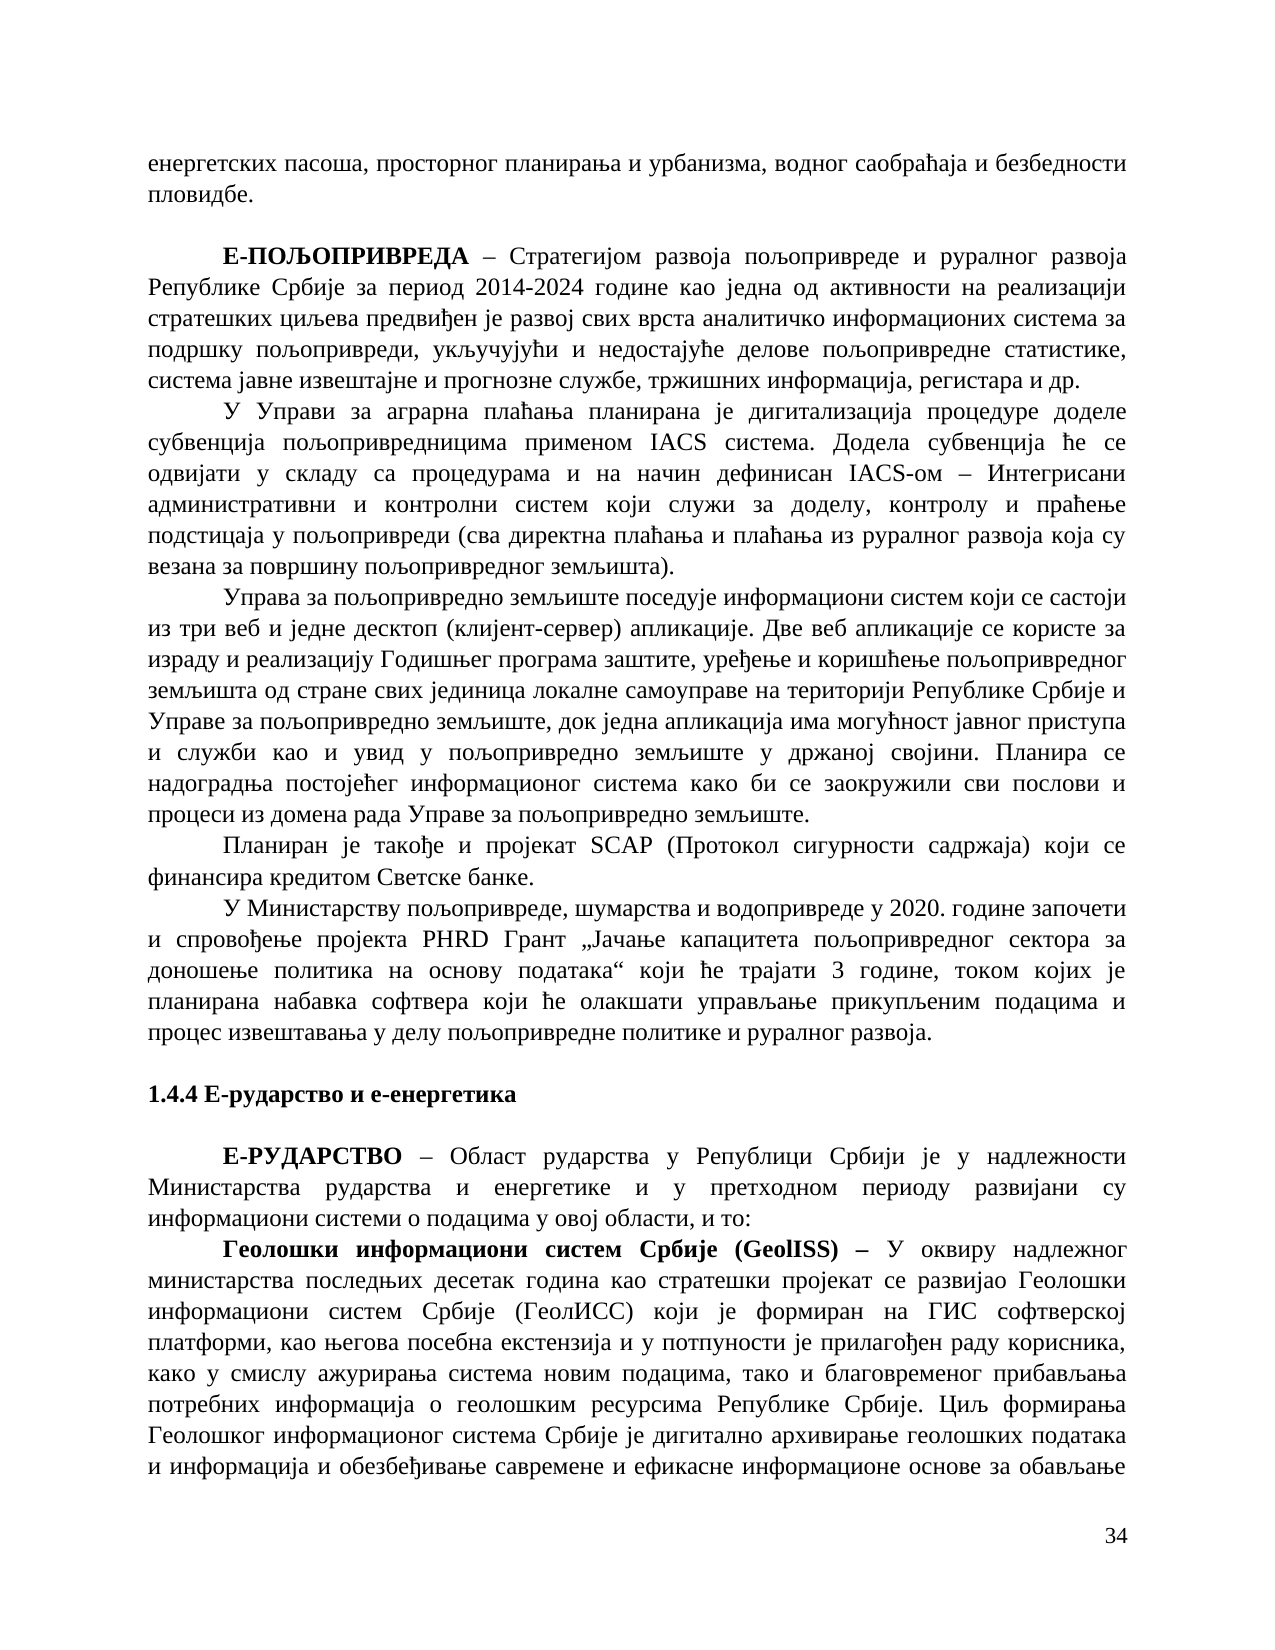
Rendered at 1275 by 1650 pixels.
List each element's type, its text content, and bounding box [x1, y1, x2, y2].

text У Управи за аграрна плаћања планирана је дигитализација процедуре доделе субвенција пољопривредницима применом IACS система. Додела субвенција ће се одвијати у складу са процедурама и на начин дефинисан IACS-ом – Интегрисани административни и контролни систем који служи за доделу, контролу и праћење подстицаја у пољопривреди (сва директна плаћања и плаћања из руралног развоја која су везана за површину пољопривредног земљишта). [148, 396, 1127, 580]
text Планиран је такође и пројекат SCAP (Протокол сигурности садржаја) који се финансира кредитом Светске банке. [148, 831, 1127, 890]
text У Министарству пољопривреде, шумарства и водопривреде у 2020. године започети и спровођење пројекта PHRD Грант „Јачање капацитета пољопривредног сектора за доношење политика на основу података“ који ће трајати 3 године, током којих је планирана набавка софтвера који ће олакшати управљање прикупљеним подацима и процес извештавања у делу пољопривредне политике и руралног развоја. [148, 893, 1127, 1046]
text Е-ПОЉОПРИВРЕДА – Стратегијом развоја пољопривреде и руралног развоја Републике Србије за период 2014-2024 године као једна од активности на реализацији стратешких циљева предвиђен је развој свих врста аналитичко информационих система за подршку пољопривреди, укључујући и недостајуће делове пољопривредне статистике, система јавне извештајне и прогнозне службе, тржишних информација, регистара и др. [148, 241, 1127, 394]
text Е-РУДАРСТВО – Област рударства у Републици Србији је у надлежности Министарства рударства и енергетике и у претходном периоду развијани су информациони системи о подацима у овој области, и то: [148, 1141, 1127, 1232]
text 1.4.4 Е-рударство и е-енергетика [148, 1079, 1127, 1108]
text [148, 1234, 1127, 1480]
text Управа за пољопривредно земљиште поседује информациони систем који се састоји из три веб и једне десктоп (клијент-сервер) апликације. Две веб апликације се користе за израду и реализацију Годишњег програма заштите, уређење и коришћење пољопривредног земљишта од стране свих јединица локалне самоуправе на територији Републике Србије и Управе за пољопривредно земљиште, док једна апликација има могућност јавног приступа и служби као и увид у пољопривредно земљиште у држаној својини. Планира се надоградња постојећег информационог система како би се заокружили сви послови и процеси из домена рада Управе за пољопривредно земљиште. [148, 582, 1127, 828]
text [148, 148, 1127, 207]
